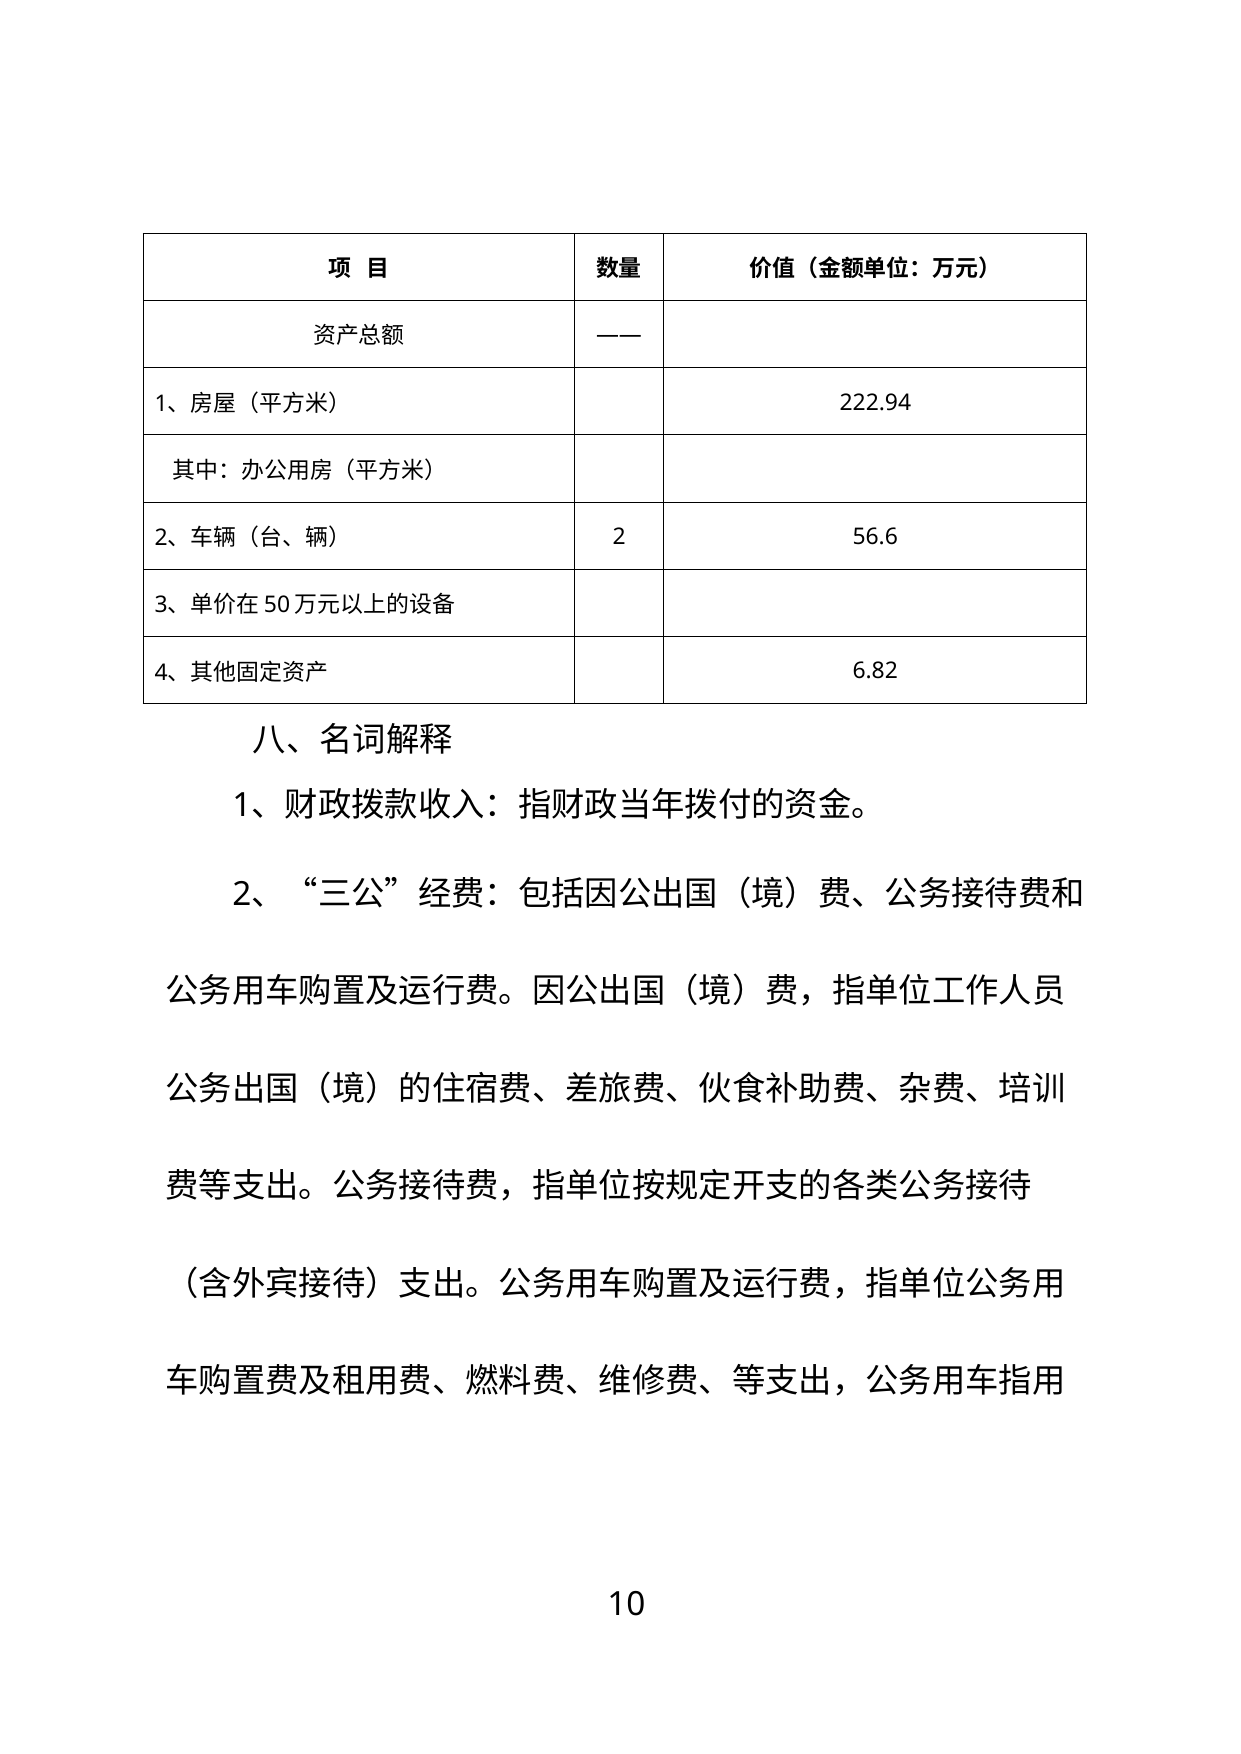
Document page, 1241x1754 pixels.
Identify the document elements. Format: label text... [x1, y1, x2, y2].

table_cell 项 目 [144, 234, 574, 300]
table_cell —— [575, 301, 663, 367]
table_cell 数量 [575, 234, 663, 300]
text 八、名词解释 [186, 704, 1087, 769]
table_cell [575, 637, 663, 703]
table_cell [575, 368, 663, 434]
table_cell 6.82 [664, 637, 1086, 703]
table_cell 资产总额 [144, 301, 574, 367]
table_cell [664, 570, 1086, 636]
table_cell [664, 435, 1086, 502]
table_cell 3、单价在50万元以上的设备 [144, 570, 574, 636]
table_cell [664, 301, 1086, 367]
table_cell [575, 435, 663, 502]
table_cell 1、房屋（平方米） [144, 368, 574, 434]
table_cell 56.6 [664, 503, 1086, 569]
table_cell 222.94 [664, 368, 1086, 434]
table_cell 其中：办公用房（平方米） [144, 435, 574, 502]
table_cell 2、车辆（台、辆） [144, 503, 574, 569]
text 1、财政拨款收入：指财政当年拨付的资金。 [165, 769, 1087, 834]
table_cell 价值（金额单位：万元） [664, 234, 1086, 300]
table_cell 2 [575, 503, 663, 569]
table_cell 4、其他固定资产 [144, 637, 574, 703]
table_cell [575, 570, 663, 636]
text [165, 858, 1087, 1411]
